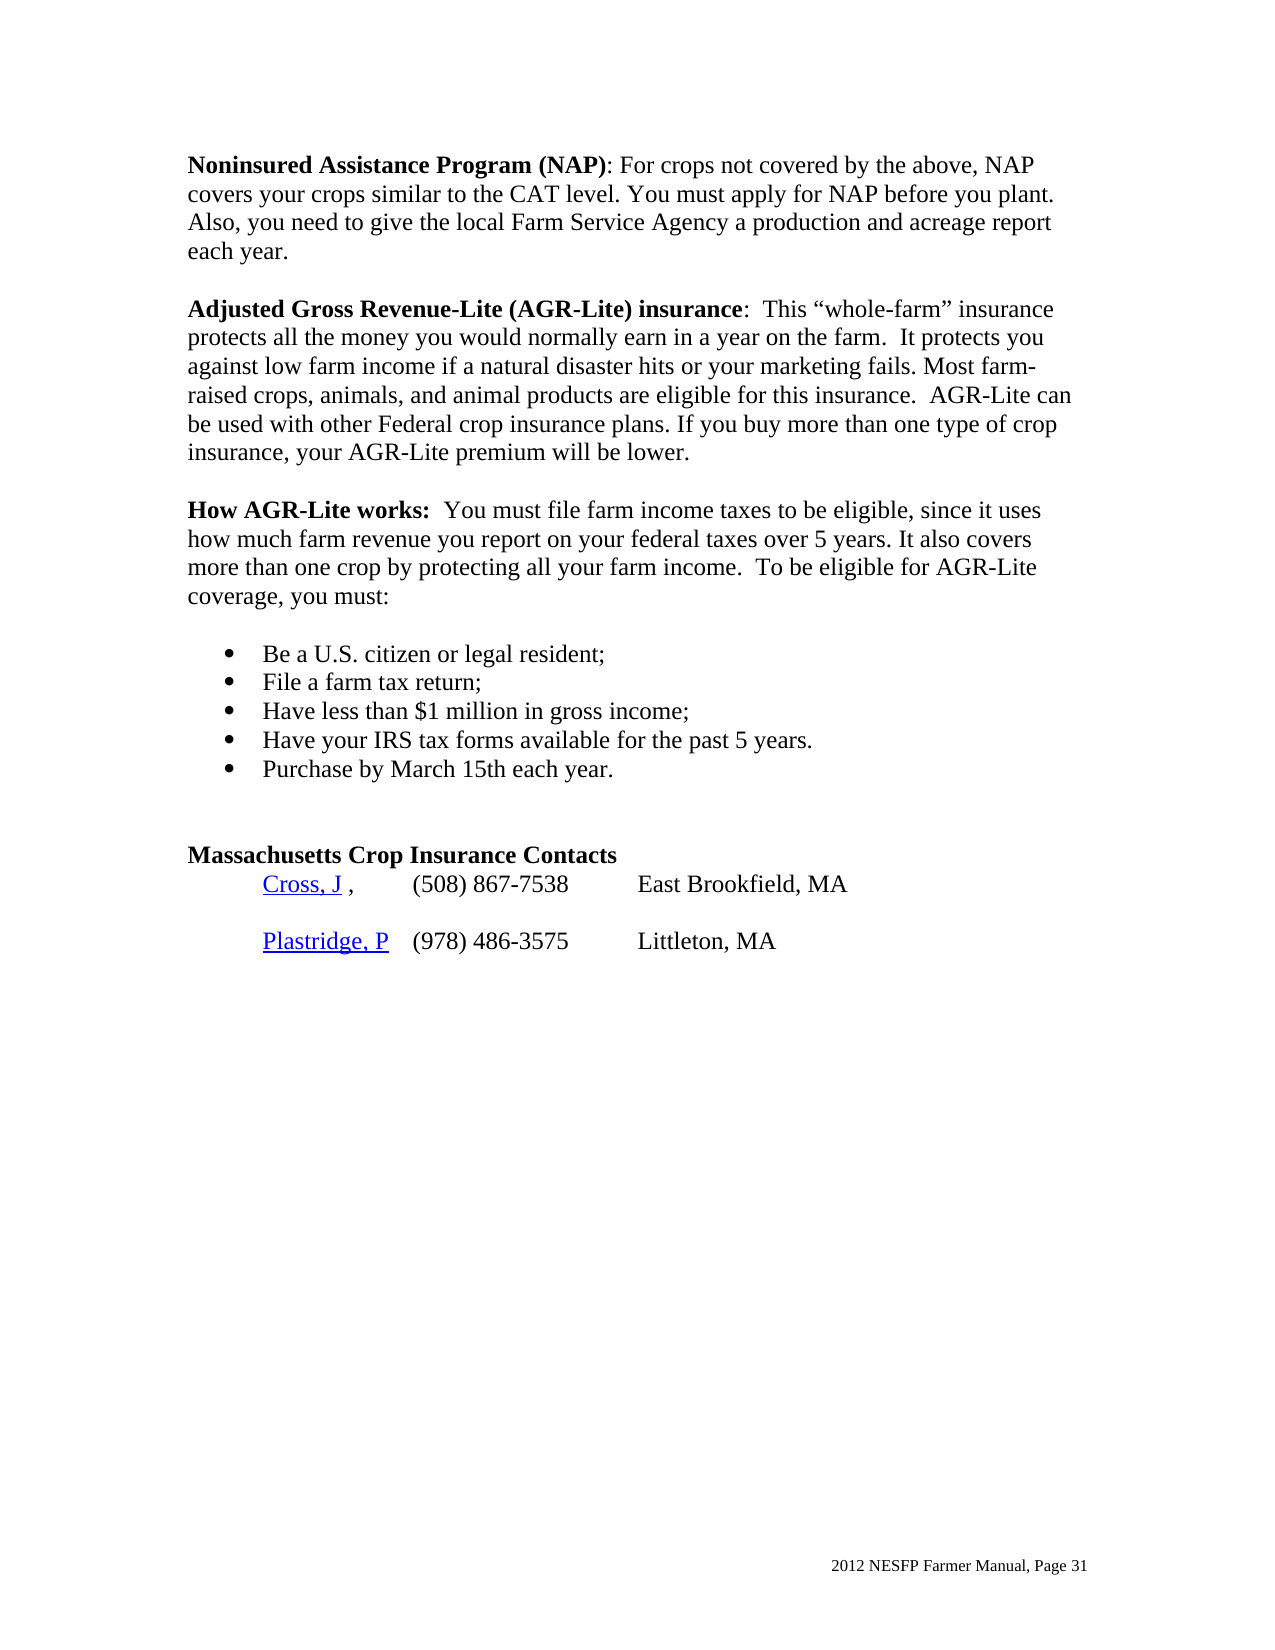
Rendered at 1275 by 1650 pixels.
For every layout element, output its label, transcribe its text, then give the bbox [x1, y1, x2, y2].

text Plastridge, P (978) 486-3575 [187, 926, 1087, 955]
text Noninsured Assistance Program (NAP): For crops not covered by the above, NAP covers your crops similar to the CAT level. You must apply for NAP before you plant. Also, you need to give the local Farm Service Agency a production and acreage report each year. [187, 150, 1087, 265]
text Cross, J , (508) 867-7538 [187, 869, 1087, 897]
list Have less than $1 million in gross income; [225, 696, 1087, 725]
list Be a citizen or legal resident; [225, 639, 1087, 667]
list Purchase by March 15th each year. [225, 754, 1087, 782]
text Adjusted Gross Revenue-Lite (AGR-Lite) insurance: This “whole-farm” insurance protects all the money you would normally earn in a year on the farm. It protects you against low farm income if a natural disaster hits or your marketing fails. Most farm-raised crops, animals, and animal products are eligible for this insurance. AGR-Lite can be used with other Federal crop insurance plans. If you buy more than one type of crop insurance, your AGR-Lite premium will be lower. [187, 294, 1087, 466]
subtitle Crop Insurance Contacts [187, 840, 1087, 869]
list Have your IRS tax forms available for the past 5 years. [225, 725, 1087, 754]
text How AGR-Lite works: You must file farm income taxes to be eligible, since it uses how much farm revenue you report on your federal taxes over 5 years. It also covers more than one crop by protecting all your farm income. To be eligible for AGR-Lite coverage, you must: [187, 495, 1087, 610]
list File a farm tax return; [225, 667, 1087, 696]
